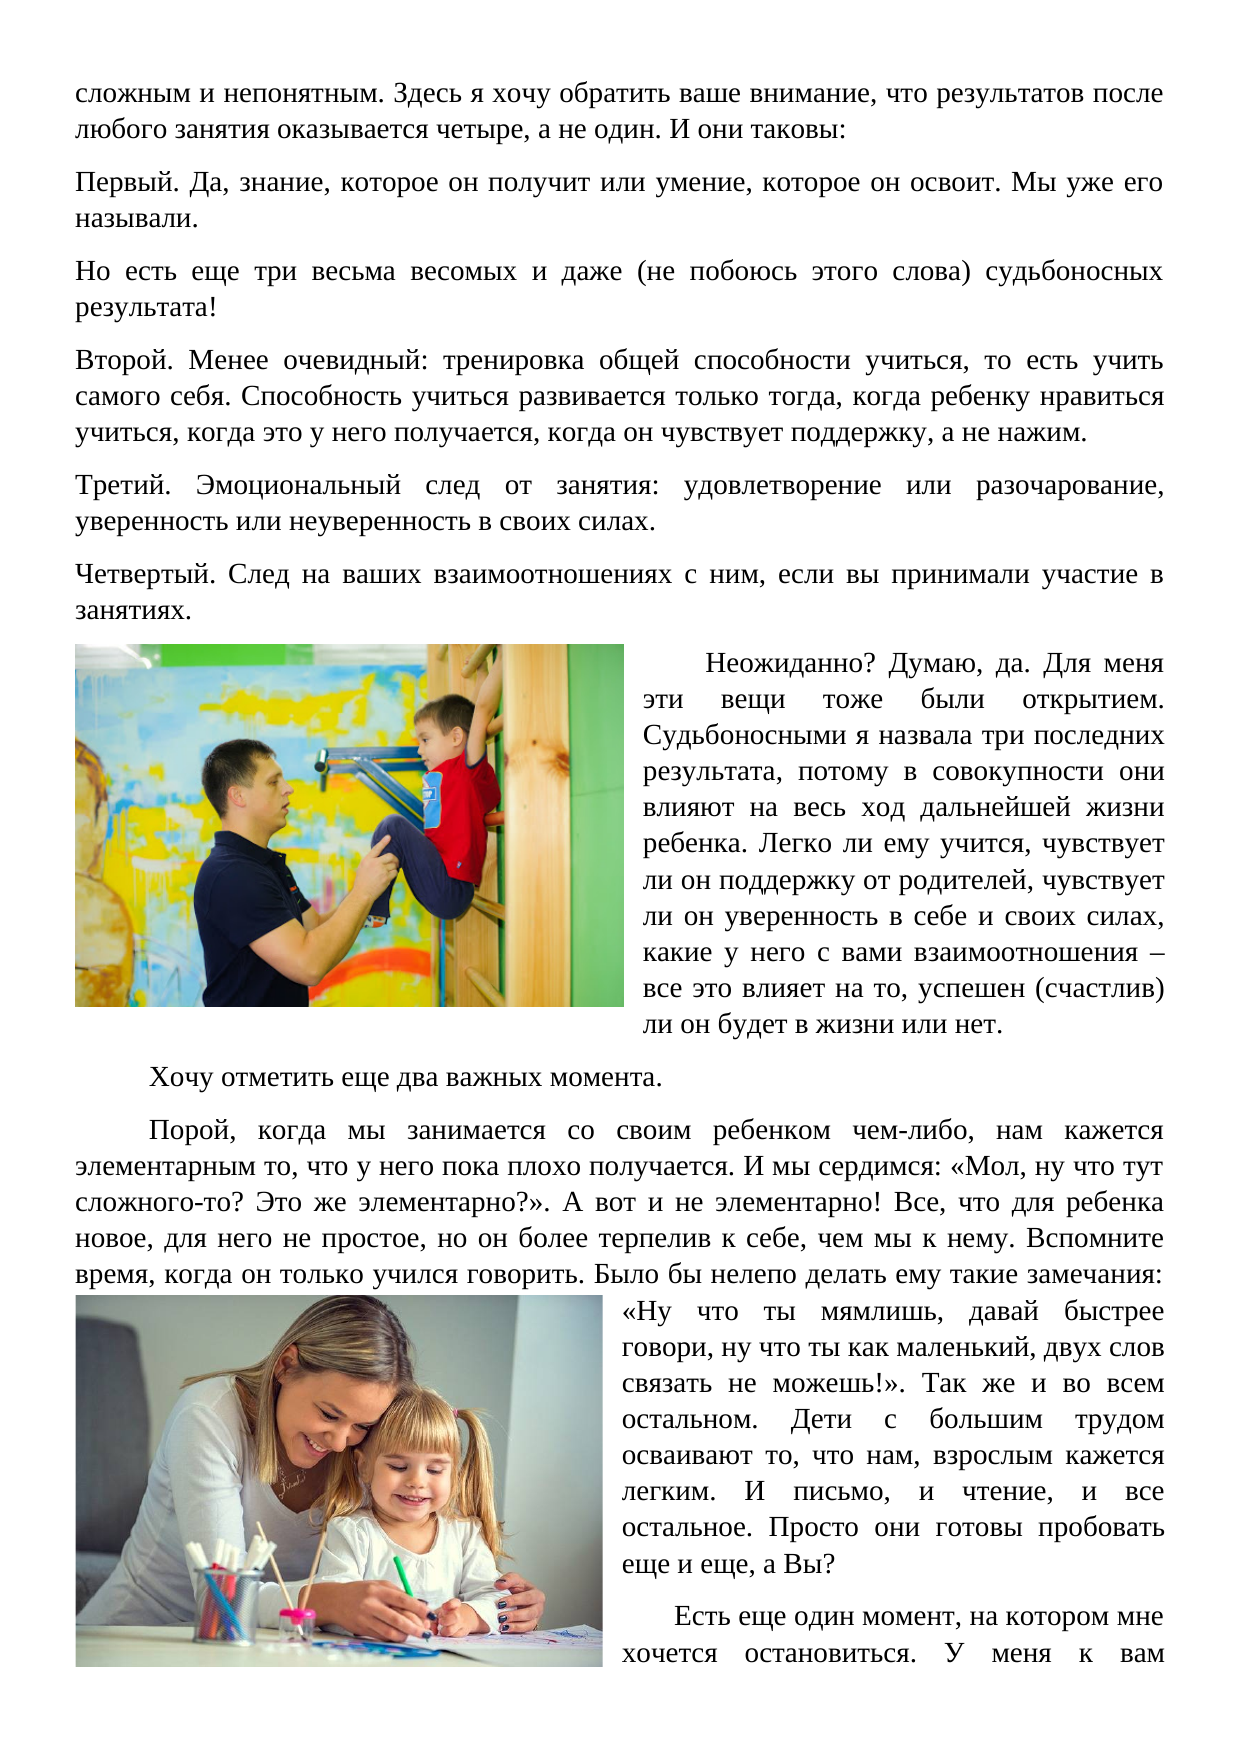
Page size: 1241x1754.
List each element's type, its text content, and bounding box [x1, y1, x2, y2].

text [75, 1598, 1165, 1668]
text Третий. Эмоциональный след от занятия: удовлетворение или разочарование, уверенность или неуверенность в своих силах. [75, 467, 1165, 537]
text Но есть еще три весьма весомых и даже (не побоюсь этого слова) судьбоносных результата! [75, 253, 1165, 323]
picture [75, 644, 624, 1007]
text Хочу отметить еще два важных момента. [75, 1059, 1165, 1093]
text Второй. Менее очевидный: тренировка общей способности учиться, то есть учить самого себя. Способность учиться развивается только тогда, когда ребенку нравиться учиться, когда это у него получается, когда он чувствует поддержку, а не нажим. [75, 342, 1165, 448]
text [75, 75, 1165, 145]
text Четвертый. След на ваших взаимоотношениях с ним, если вы принимали участие в занятиях. [75, 556, 1165, 626]
text Порой, когда мы занимается со своим ребенком чем-либо, нам кажется элементарным то, что у него пока плохо получается. И мы сердимся: «Мол, ну что тут сложного-то? Это же элементарно?». А вот и не элементарно! Все, что для ребенка новое, для него не простое, но он более терпелив к себе, чем мы к нему. Вспомните время, когда он только учился говорить. Было бы нелепо делать ему такие замечания: «Ну что ты мямлишь, давай быстрее говори, ну что ты как маленький, двух слов связать не можешь!». Так же и во всем остальном. Дети с большим трудом осваивают то, что нам, взрослым кажется легким. И письмо, и чтение, и все остальное. Просто они готовы пробовать еще и еще, а Вы? [75, 1112, 1165, 1579]
text Первый. Да, знание, которое он получит или умение, которое он освоит. Мы уже его называли. [75, 164, 1165, 234]
picture [75, 1295, 603, 1667]
